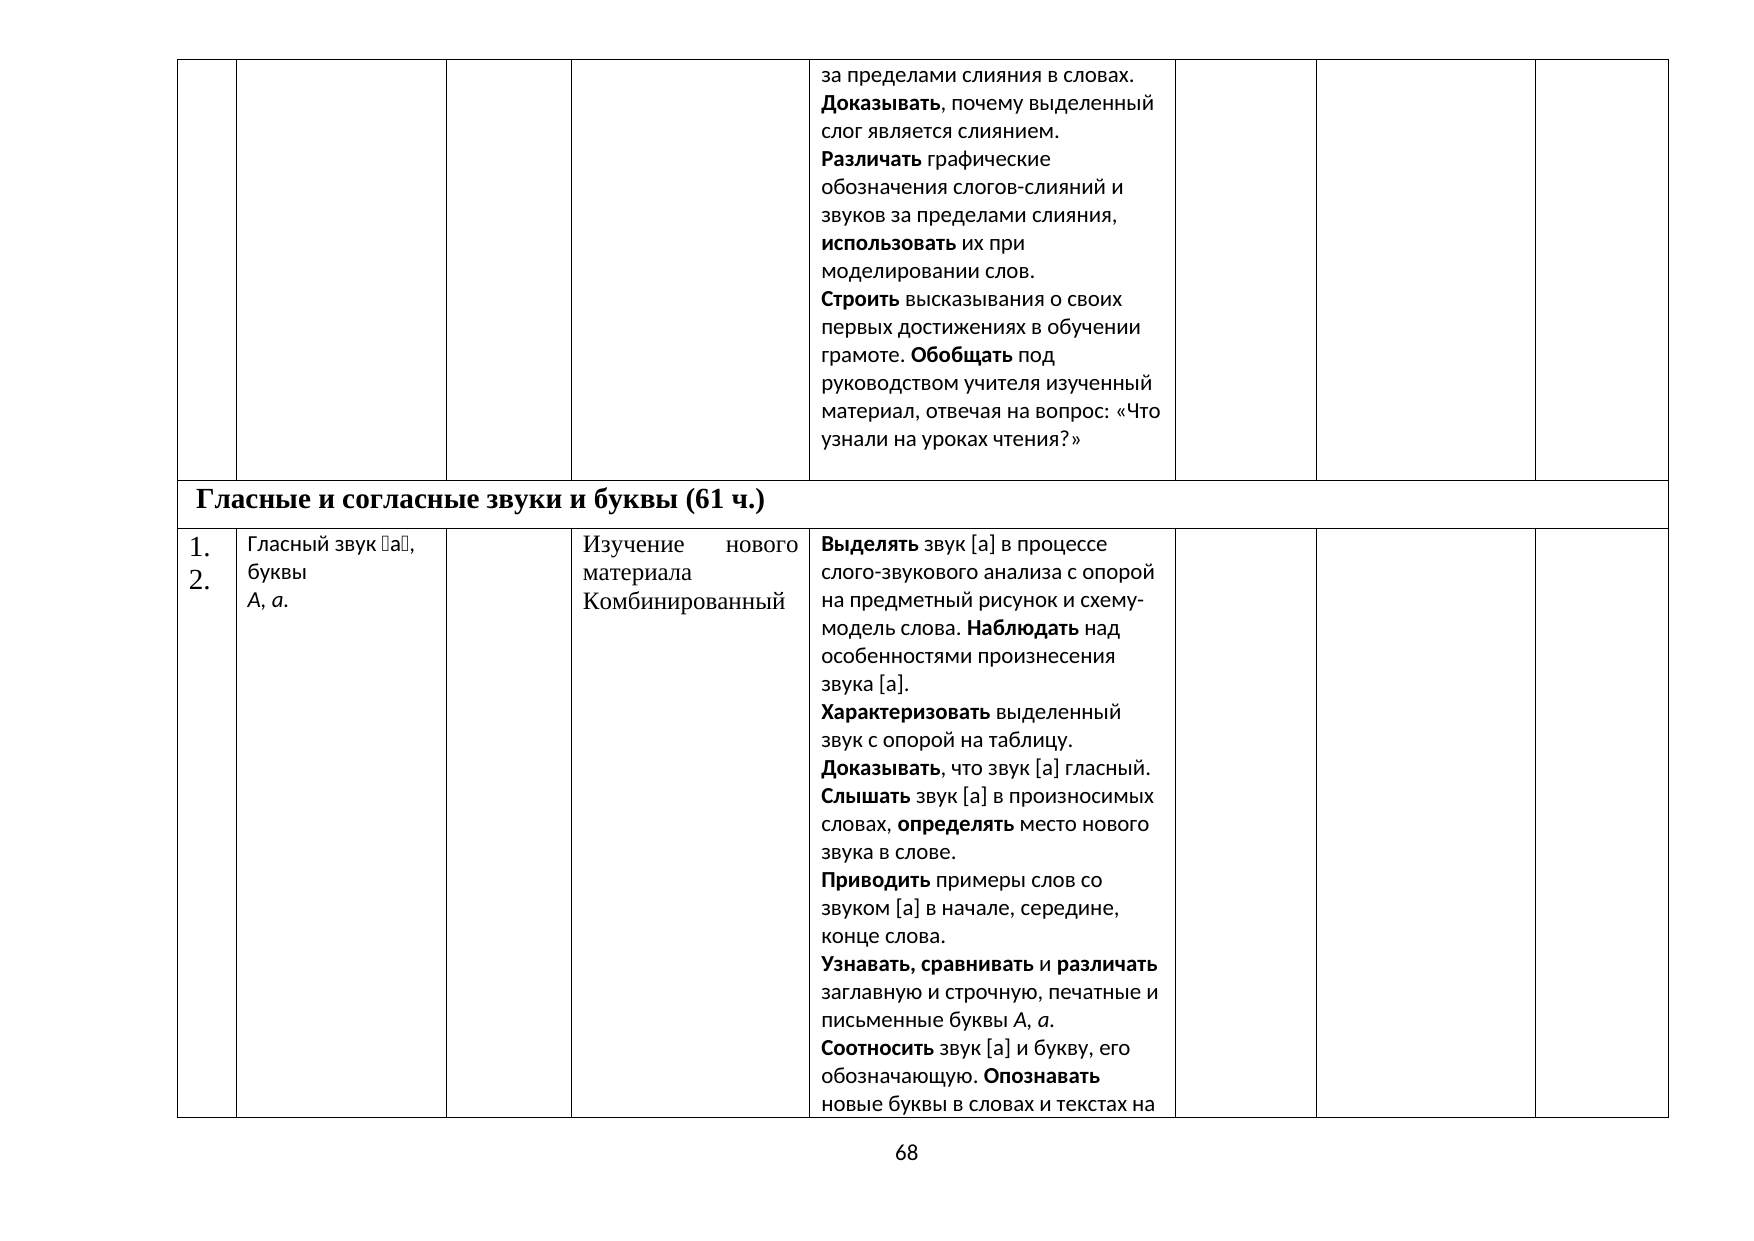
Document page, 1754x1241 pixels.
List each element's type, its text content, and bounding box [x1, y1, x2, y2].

table_cell [1176, 529, 1316, 1117]
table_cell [1176, 60, 1316, 480]
table_cell [1536, 529, 1668, 1117]
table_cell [810, 529, 1175, 1117]
table_cell [1536, 60, 1668, 480]
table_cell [237, 60, 446, 480]
table_cell [447, 529, 571, 1117]
table_cell 1. 2. [178, 529, 236, 1117]
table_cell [572, 60, 809, 480]
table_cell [572, 529, 809, 1117]
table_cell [1317, 60, 1535, 480]
table_cell Гласные и согласные звуки и буквы (61 ч.) [178, 481, 1668, 528]
table_cell [447, 60, 571, 480]
table_cell 8. [178, 60, 236, 480]
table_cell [237, 529, 446, 1117]
table_cell [1317, 529, 1535, 1117]
